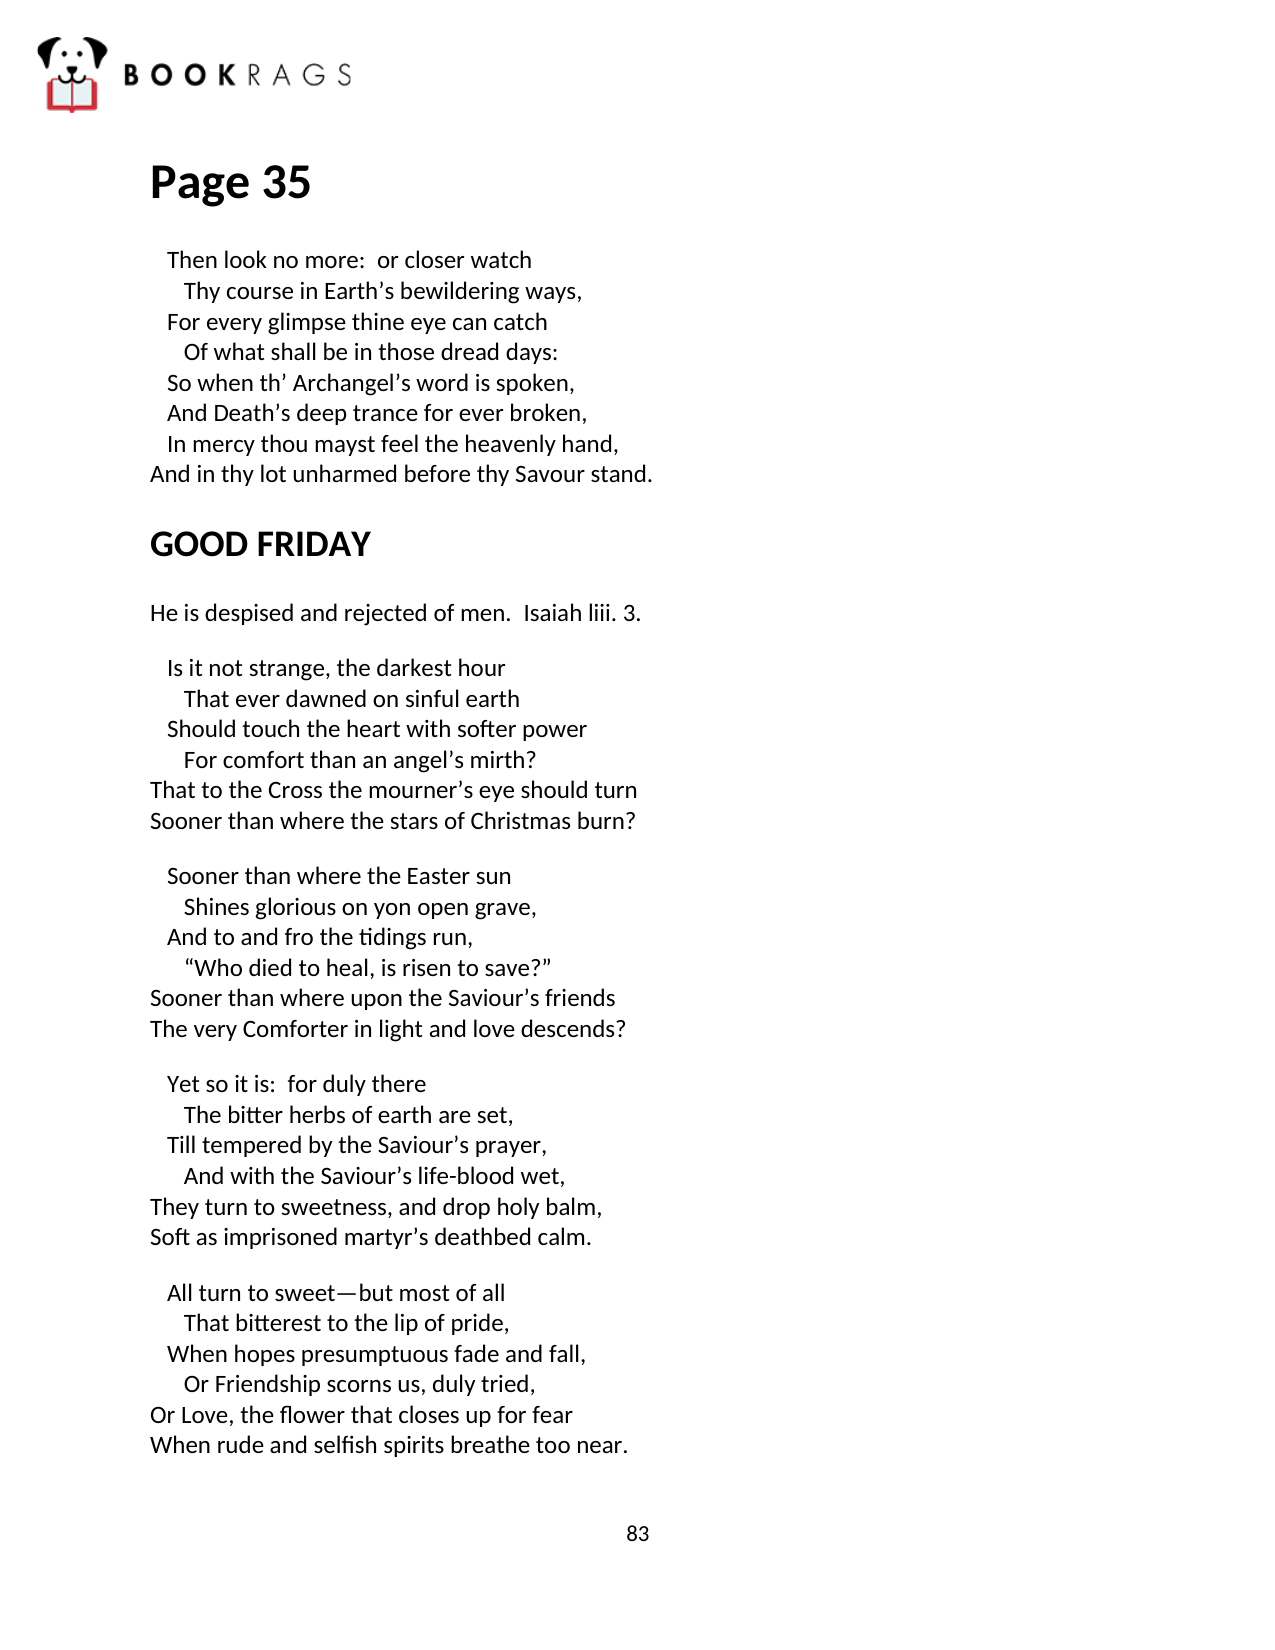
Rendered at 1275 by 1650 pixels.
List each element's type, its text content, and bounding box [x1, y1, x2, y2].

text All turn to sweet—­but most of all That bitterest to the lip of pride, When hopes presumptuous fade and fall, Or Friendship scorns us, duly tried, Or Love, the flower that closes up for fear When rude and selfish spirits breathe too near. [150, 1277, 1125, 1460]
text GOOD FRIDAY [150, 520, 1125, 566]
text Sooner than where the Easter sun Shines glorious on yon open grave, And to and fro the tidings run, “Who died to heal, is risen to save?” Sooner than where upon the Saviour’s friends The very Comforter in light and love descends? [150, 861, 1125, 1044]
text Page 35 [150, 150, 1125, 211]
text Then look no more: or closer watch Thy course in Earth’s bewildering ways, For every glimpse thine eye can catch Of what shall be in those dread days: So when th’ Archangel’s word is spoken, And Death’s deep trance for ever broken, In mercy thou mayst feel the heavenly hand, And in thy lot unharmed before thy Savour stand. [150, 244, 1125, 489]
picture [37, 37, 351, 113]
text He is despised and rejected of men. Isaiah liii. 3. [150, 597, 1125, 627]
text Yet so it is: for duly there The bitter herbs of earth are set, Till tempered by the Saviour’s prayer, And with the Saviour’s life-blood wet, They turn to sweetness, and drop holy balm, Soft as imprisoned martyr’s deathbed calm. [150, 1069, 1125, 1252]
text Is it not strange, the darkest hour That ever dawned on sinful earth Should touch the heart with softer power For comfort than an angel’s mirth? That to the Cross the mourner’s eye should turn Sooner than where the stars of Christmas burn? [150, 652, 1125, 836]
